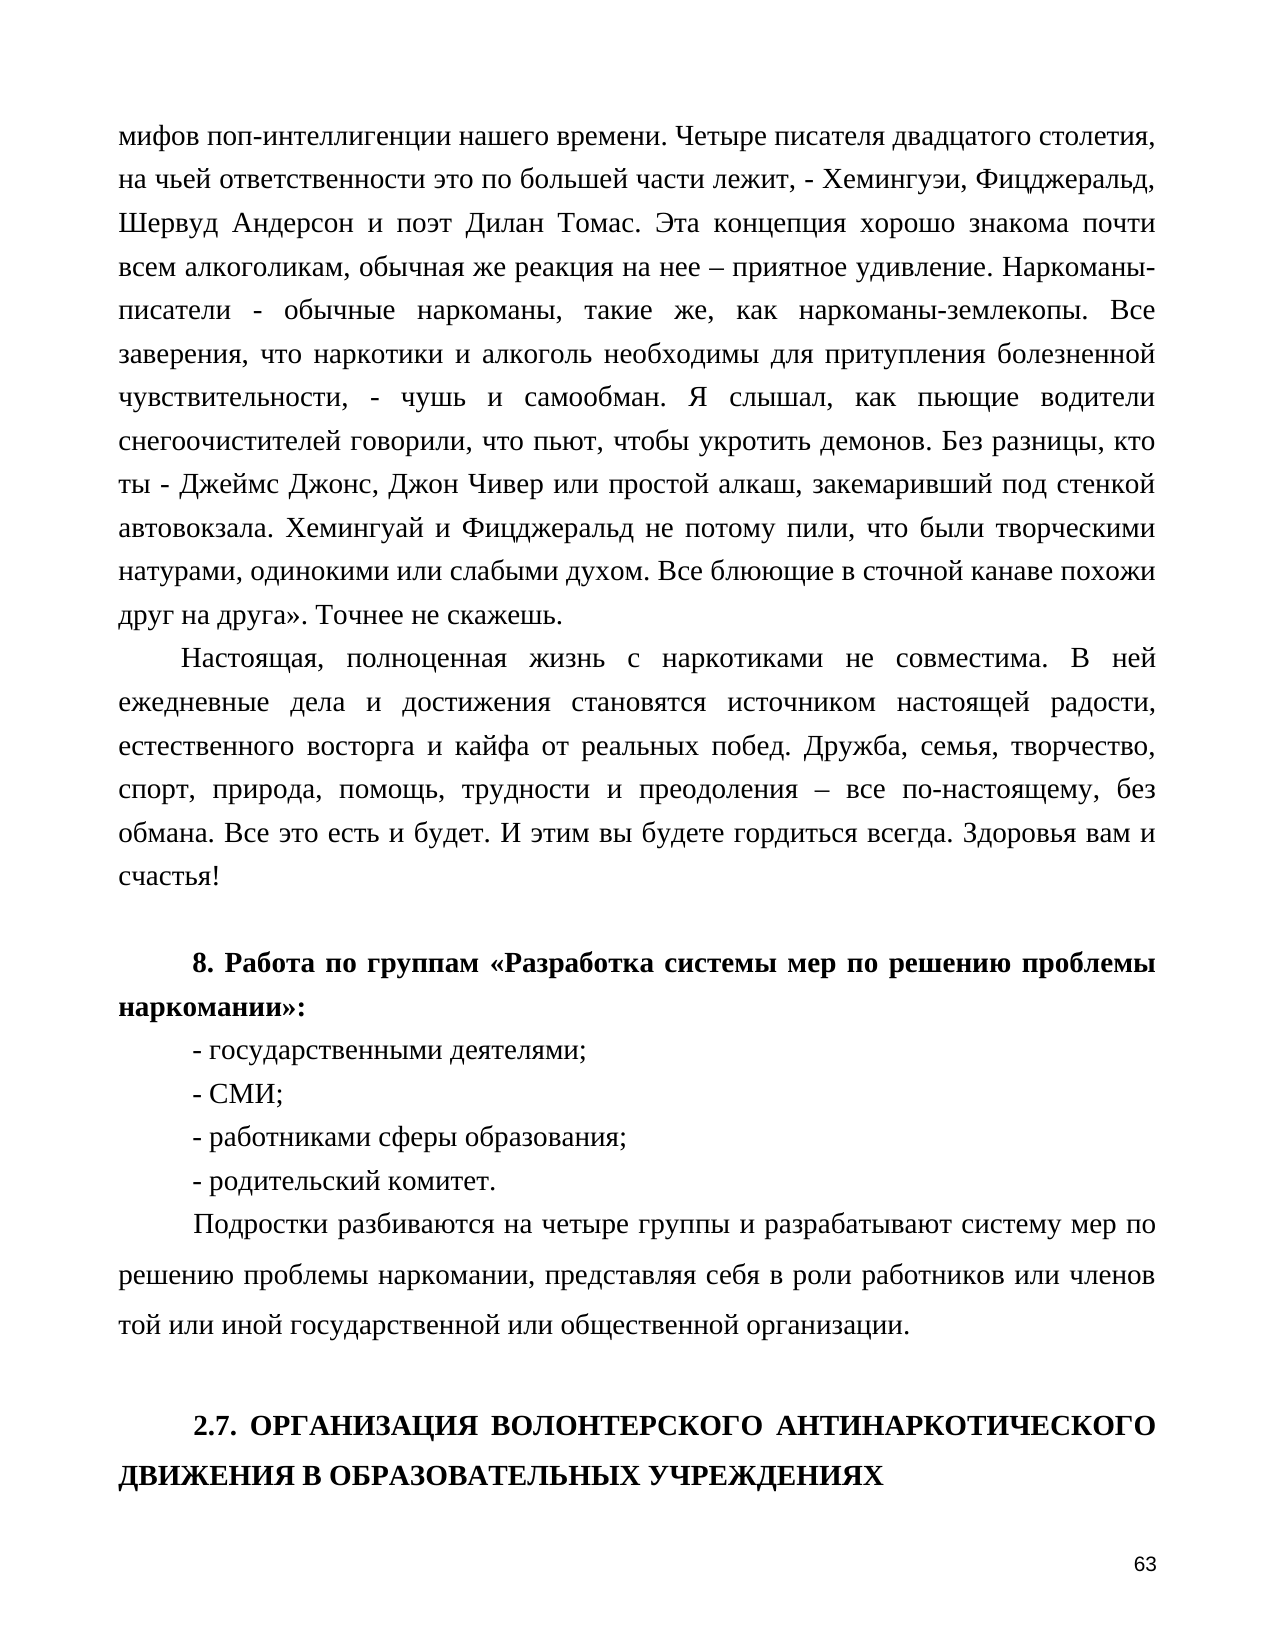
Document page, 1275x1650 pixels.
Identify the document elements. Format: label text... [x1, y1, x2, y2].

text Подростки разбиваются на четыре группы и разрабатывают систему мер по решению проблемы наркомании, представляя себя в роли работников или членов той или иной государственной или общественной организации. [118, 1207, 1157, 1341]
text Настоящая, полноценная жизнь с наркотиками не совместима. В ней ежедневные дела и достижения становятся источником настоящей радости, естественного восторга и кайфа от реальных побед. Дружба, семья, творчество, спорт, природа, помощь, трудности и преодоления – все по-настоящему, без обмана. Все это есть и будет. И этим вы будете гордиться всегда. Здоровья вам и счастья! [118, 641, 1157, 892]
text 8. Работа по группам «Разработка системы мер по решению проблемы наркомании»: [118, 945, 1157, 1022]
text - родительский комитет. [118, 1163, 1157, 1197]
text - СМИ; [118, 1076, 1157, 1109]
text - государственными деятелями; [118, 1032, 1157, 1066]
text - работниками сферы образования; [118, 1119, 1157, 1153]
text 2.7. оРГАНИЗАЦИЯ ВОЛОНТЕРСКОГО АНТИНАРКОТИЧЕСКОГО ДВИЖЕНИЯ В ОБРАЗОВАТЕЛЬНЫХ УЧРЕЖДЕНИЯХ [118, 1408, 1157, 1492]
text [118, 118, 1157, 631]
